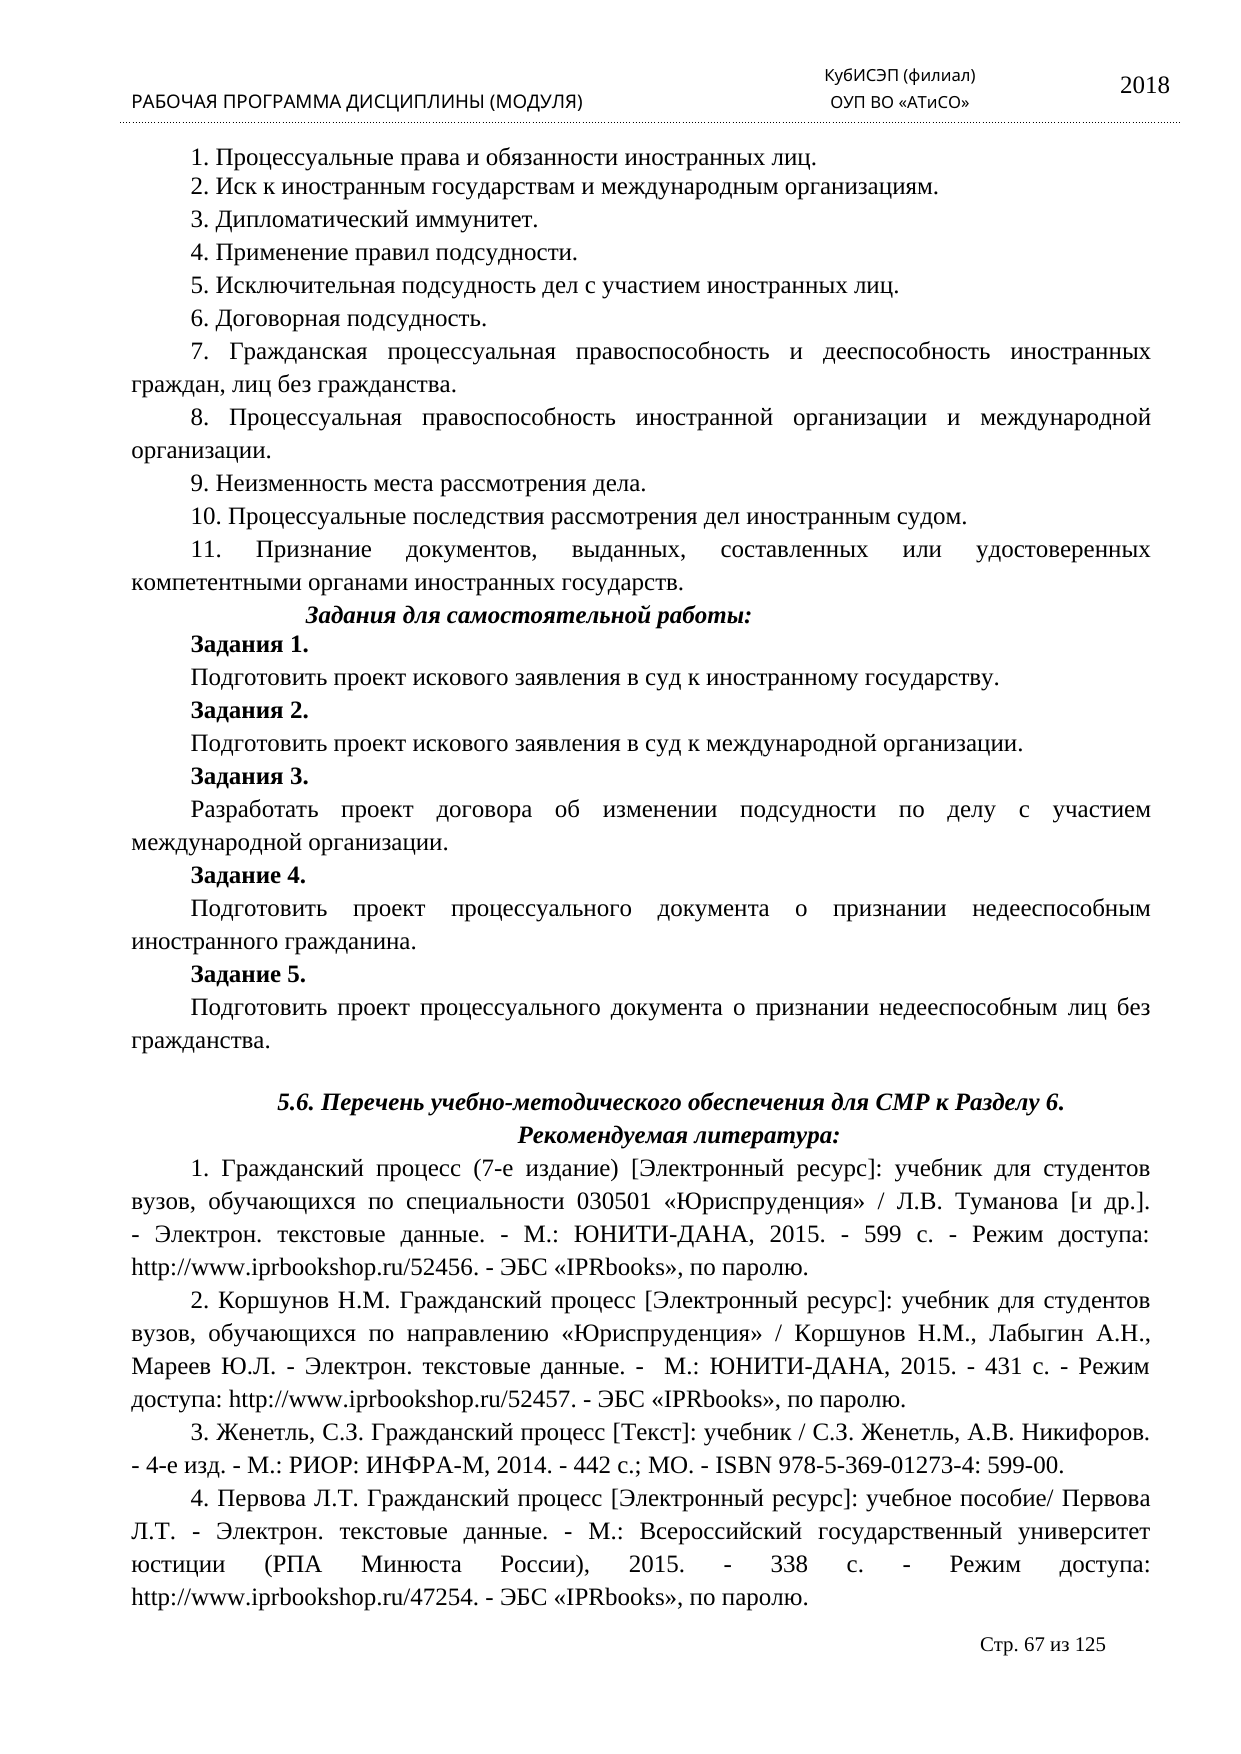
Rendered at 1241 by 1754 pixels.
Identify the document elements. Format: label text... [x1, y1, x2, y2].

text Подготовить проект искового заявления в суд к международной организации. [131, 728, 1152, 757]
text 4. Первова Л.Т. Гражданский процесс [Электронный ресурс]: учебное пособие/ Первова Л.Т. - Электрон. текстовые данные. - М.: Всероссийский государственный университет юстиции (РПА Минюста России), 2015. - 338 c. - Режим доступа: http://www.iprbookshop.ru/47254. - ЭБС «IPRbooks», по паролю. [131, 1483, 1152, 1611]
text 8. Процессуальная правоспособность иностранной организации и международной организации. [131, 402, 1152, 464]
text 1. Процессуальные права и обязанности иностранных лиц. [131, 142, 1152, 171]
text Задания 1. [131, 629, 1152, 658]
text Подготовить проект искового заявления в суд к иностранному государству. [131, 662, 1152, 691]
text 2. Коршунов Н.М. Гражданский процесс [Электронный ресурс]: учебник для студентов вузов, обучающихся по направлению «Юриспруденция» / Коршунов Н.М., Лабыгин А.Н., Мареев Ю.Л. - Электрон. текстовые данные. - М.: ЮНИТИ-ДАНА, 2015. - 431 c. - Режим доступа: http://www.iprbookshop.ru/52457. - ЭБС «IPRbooks», по паролю. [131, 1285, 1152, 1318]
text 7. Гражданская процессуальная правоспособность и дееспособность иностранных граждан, лиц без гражданства. [131, 336, 1152, 398]
text 10. Процессуальные последствия рассмотрения дел иностранным судом. [131, 501, 1152, 530]
text 6. Договорная подсудность. [131, 303, 1152, 332]
text Подготовить проект процессуального документа о признании недееспособным лиц без гражданства. [131, 992, 1152, 1054]
text Рекомендуемая литература: [131, 1120, 1152, 1149]
text 1. Гражданский процесс (7-е издание) [Электронный ресурс]: учебник для студентов вузов, обучающихся по специальности 030501 «Юриспруденция» / Л.В. Туманова [и др.]. - Электрон. текстовые данные. - М.: ЮНИТИ-ДАНА, 2015. - 599 c. - Режим доступа: http://www.iprbookshop.ru/52456. - ЭБС «IPRbooks», по паролю. [131, 1248, 1152, 1281]
text 2. Коршунов Н.М. Гражданский процесс [Электронный ресурс]: учебник для студентов вузов, обучающихся по направлению «Юриспруденция» / Коршунов Н.М., Лабыгин А.Н., Мареев Ю.Л. - Электрон. текстовые данные. - М.: ЮНИТИ-ДАНА, 2015. - 431 c. - Режим доступа: http://www.iprbookshop.ru/52457. - ЭБС «IPRbooks», по паролю. [131, 1380, 1152, 1413]
text 3. Дипломатический иммунитет. [131, 204, 1152, 233]
text Задание 5. [131, 959, 1152, 988]
text 5. Исключительная подсудность дел с участием иностранных лиц. [131, 270, 1152, 299]
text 2. Иск к иностранным государствам и международным организациям. [131, 171, 1152, 199]
text Разработать проект договора об изменении подсудности по делу с участием международной организации. [131, 794, 1152, 856]
text Задания 2. [131, 695, 1152, 724]
text Задание 4. [131, 860, 1152, 889]
text 9. Неизменность места рассмотрения дела. [131, 468, 1152, 497]
text 4. Применение правил подсудности. [131, 237, 1152, 266]
text 3. Женетль, С.З. Гражданский процесс [Текст]: учебник / С.З. Женетль, А.В. Никифоров. - 4-е изд. - М.: РИОР: ИНФРА-М, 2014. - 442 с.; МО. - ISBN 978-5-369-01273-4: 599-00. [131, 1417, 1152, 1479]
text 5.6. Перечень учебно-методического обеспечения для СМР к Разделу 6. [131, 1087, 1152, 1116]
text 1. Гражданский процесс (7-е издание) [Электронный ресурс]: учебник для студентов вузов, обучающихся по специальности 030501 «Юриспруденция» / Л.В. Туманова [и др.]. - Электрон. текстовые данные. - М.: ЮНИТИ-ДАНА, 2015. - 599 c. - Режим доступа: http://www.iprbookshop.ru/52456. - ЭБС «IPRbooks», по паролю. [131, 1153, 1152, 1186]
text 11. Признание документов, выданных, составленных или удостоверенных компетентными органами иностранных государств. [131, 534, 1152, 596]
text Подготовить проект процессуального документа о признании недееспособным иностранного гражданина. [131, 893, 1152, 955]
text Задания 3. [131, 761, 1152, 790]
text Задания для самостоятельной работы: [131, 600, 1152, 629]
